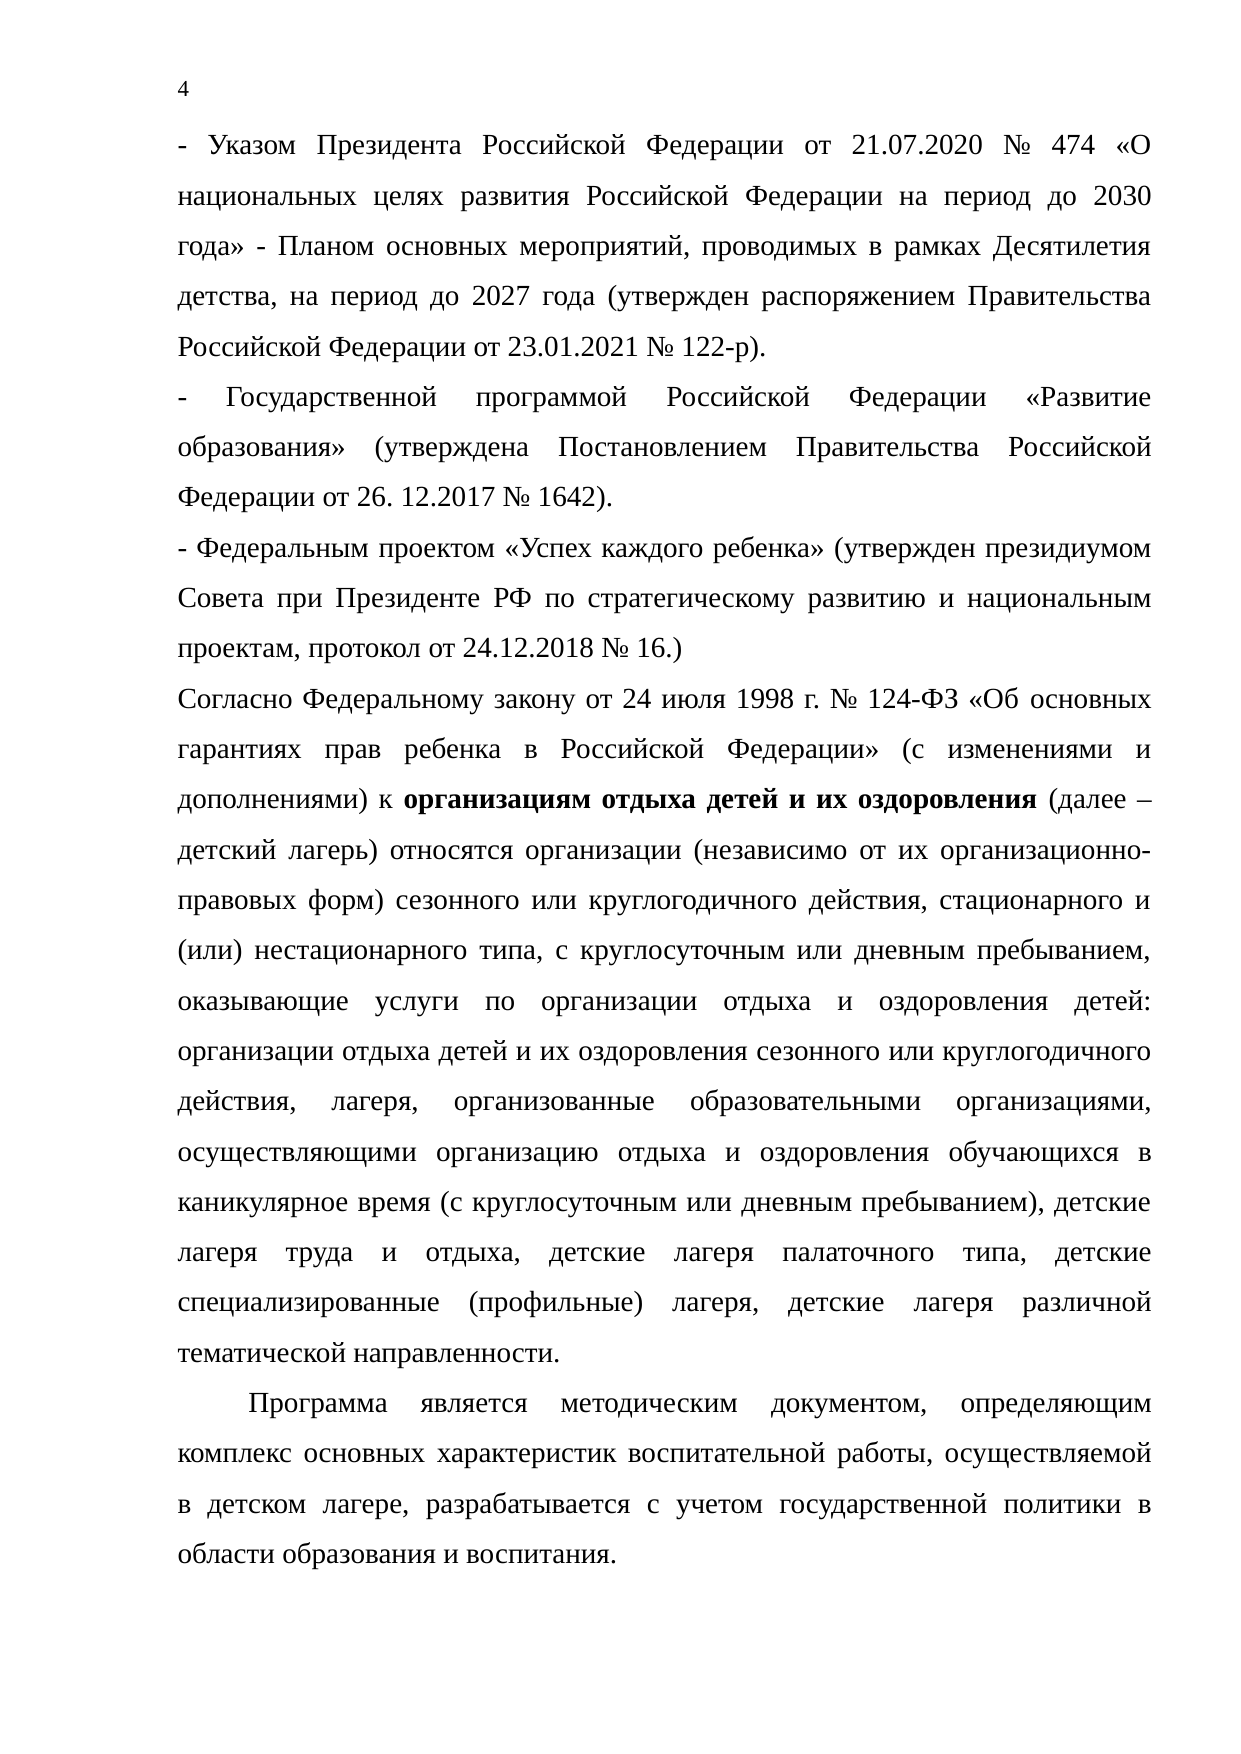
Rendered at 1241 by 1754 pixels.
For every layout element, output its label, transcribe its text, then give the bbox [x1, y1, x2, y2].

text - Федеральным проектом «Успех каждого ребенка» (утвержден президиумом Совета при Президенте РФ по стратегическому развитию и национальным проектам, протокол от 24.12.2018 № 16.) [177, 530, 1152, 664]
text Согласно Федеральному закону от 24 июля 1998 г. № 124-ФЗ «Об основных гарантиях прав ребенка в Российской Федерации» (с изменениями и дополнениями) к организациям отдыха детей и их оздоровления (далее – детский лагерь) относятся организации (независимо от их организационно- правовых форм) сезонного или круглогодичного действия, стационарного и (или) нестационарного типа, с круглосуточным или дневным пребыванием, оказывающие услуги по организации отдыха и оздоровления детей: организации отдыха детей и их оздоровления сезонного или круглогодичного действия, лагеря, организованные образовательными организациями, осуществляющими организацию отдыха и оздоровления обучающихся в каникулярное время (с круглосуточным или дневным пребыванием), детские лагеря труда и отдыха, детские лагеря палаточного типа, детские специализированные (профильные) лагеря, детские лагеря различной тематической направленности. [177, 681, 1152, 1368]
text Программа является методическим документом, определяющим комплекс основных характеристик воспитательной работы, осуществляемой в детском лагере, разрабатывается с учетом государственной политики в области образования и воспитания. [177, 1385, 1152, 1570]
text - Указом Президента Российской Федерации от 21.07.2020 № 474 «О национальных целях развития Российской Федерации на период до 2030 года» - Планом основных мероприятий, проводимых в рамках Десятилетия детства, на период до 2027 года (утвержден распоряжением Правительства Российской Федерации от 23.01.2021 № 122-р). [177, 127, 1152, 362]
text - Государственной программой Российской Федерации «Развитие образования» (утверждена Постановлением Правительства Российской Федерации от 26. 12.2017 № 1642). [177, 379, 1152, 513]
